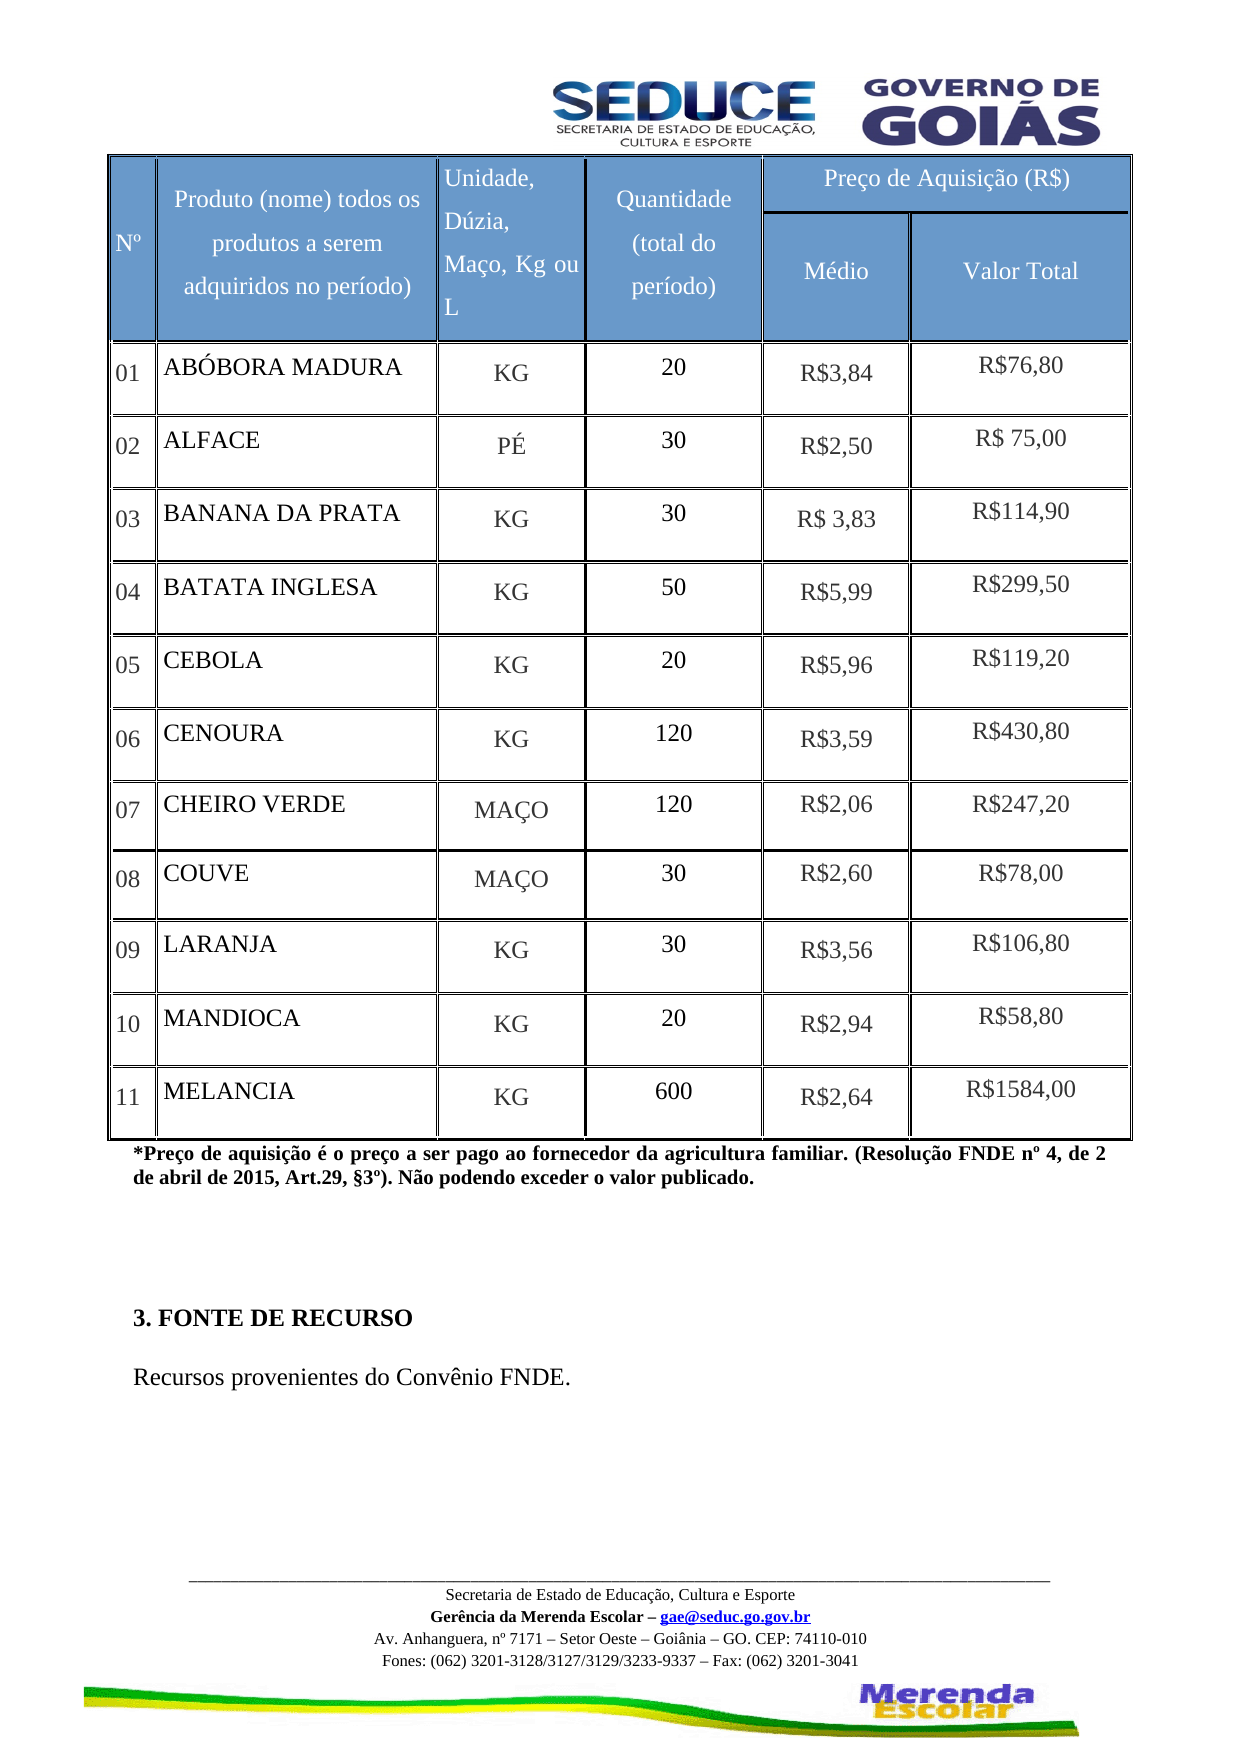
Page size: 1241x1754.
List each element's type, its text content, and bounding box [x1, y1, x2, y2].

table_cell 06 [109, 707, 157, 780]
picture [552, 73, 1108, 154]
table_cell 20 [587, 995, 761, 1064]
table_cell R$1584,00 [910, 1065, 1130, 1138]
table_cell 09 [111, 918, 155, 991]
table_cell MELANCIA [157, 1068, 438, 1138]
table_cell MAÇO [439, 783, 584, 849]
table_cell 30 [587, 490, 761, 560]
table_cell 07 [109, 780, 157, 849]
table_cell R$430,80 [910, 707, 1131, 780]
table_cell 50 [587, 564, 761, 633]
text Recursos provenientes do Convênio FNDE. [133, 1362, 1107, 1391]
table_cell R$5,96 [764, 637, 908, 707]
table_cell R$ 3,83 [764, 490, 908, 560]
table_cell R$5,99 [764, 564, 908, 633]
table_cell 600 [585, 1068, 762, 1138]
table_cell 30 [587, 417, 761, 487]
table_cell KG [439, 710, 584, 780]
table_cell KG [439, 564, 584, 633]
table_cell R$2,50 [764, 417, 908, 487]
table_header Unidade, Dúzia, Maço, Kg ou L [438, 155, 585, 340]
table_cell 20 [587, 344, 761, 414]
table_cell R$299,50 [912, 560, 1130, 633]
table_cell R$78,00 [912, 849, 1130, 918]
table_cell CEBOLA [158, 637, 436, 707]
table_cell R$2,60 [764, 852, 908, 918]
table_cell 02 [109, 414, 157, 487]
table_cell R$114,90 [910, 487, 1131, 560]
table_cell R$58,80 [912, 991, 1130, 1064]
table_cell R$106,80 [912, 918, 1130, 991]
table_cell R$2,94 [764, 995, 908, 1064]
table_cell KG [439, 490, 584, 560]
table_header Nº [111, 157, 157, 340]
table_cell R$3,59 [764, 710, 908, 780]
table_cell R$3,56 [764, 922, 908, 991]
table_header Preço de Aquisição (R$) [763, 157, 1130, 211]
table_cell 120 [587, 783, 761, 849]
table_cell 10 [111, 991, 155, 1064]
table_cell R$76,80 [912, 340, 1130, 414]
text 3. FONTE DE RECURSO [133, 1303, 1107, 1332]
table_cell 120 [587, 710, 761, 780]
table_cell Valor Total [912, 211, 1130, 340]
table_cell CENOURA [158, 710, 436, 780]
table_cell 11 [111, 1065, 157, 1138]
table_cell KG [439, 922, 584, 991]
table_cell MAÇO [439, 852, 584, 918]
table_cell R$ 75,00 [910, 414, 1131, 487]
table_cell CHEIRO VERDE [158, 783, 436, 849]
table_cell PÉ [439, 417, 584, 487]
table_cell KG [439, 995, 584, 1064]
table_header Quantidade (total do período) [585, 157, 762, 340]
table_header Produto (nome) todos os produtos a serem adquiridos no período) [157, 157, 438, 340]
table_cell R$2,06 [764, 783, 908, 849]
table_cell 30 [587, 922, 761, 991]
table_cell Médio [764, 214, 908, 340]
table_cell 05 [111, 633, 155, 707]
table_cell R$2,64 [763, 1065, 910, 1138]
table_cell BATATA INGLESA [158, 564, 436, 633]
table_cell 03 [109, 487, 157, 560]
table_cell 08 [111, 849, 155, 918]
table_cell 30 [587, 852, 761, 918]
table_cell R$3,84 [764, 344, 908, 414]
table_cell KG [439, 637, 584, 707]
table_cell 04 [111, 560, 155, 633]
table_cell ABÓBORA MADURA [158, 344, 436, 414]
table_cell R$119,20 [912, 633, 1130, 707]
table_cell ALFACE [158, 417, 436, 487]
table_cell MANDIOCA [158, 995, 436, 1064]
table_cell LARANJA [158, 922, 436, 991]
table_cell KG [439, 344, 584, 414]
table_cell 01 [111, 340, 155, 414]
table_cell BANANA DA PRATA [158, 490, 436, 560]
table_cell R$247,20 [910, 780, 1131, 849]
table_cell COUVE [158, 852, 436, 918]
table_cell 20 [587, 637, 761, 707]
table_cell KG [438, 1068, 585, 1138]
text *Preço de aquisição é o preço a ser pago ao fornecedor da agricultura familiar. (Resolução FNDE nº 4, de 2 de abril de 2015, Art.29, §3º). Não podendo exceder o valor publicado. [133, 1141, 1107, 1189]
